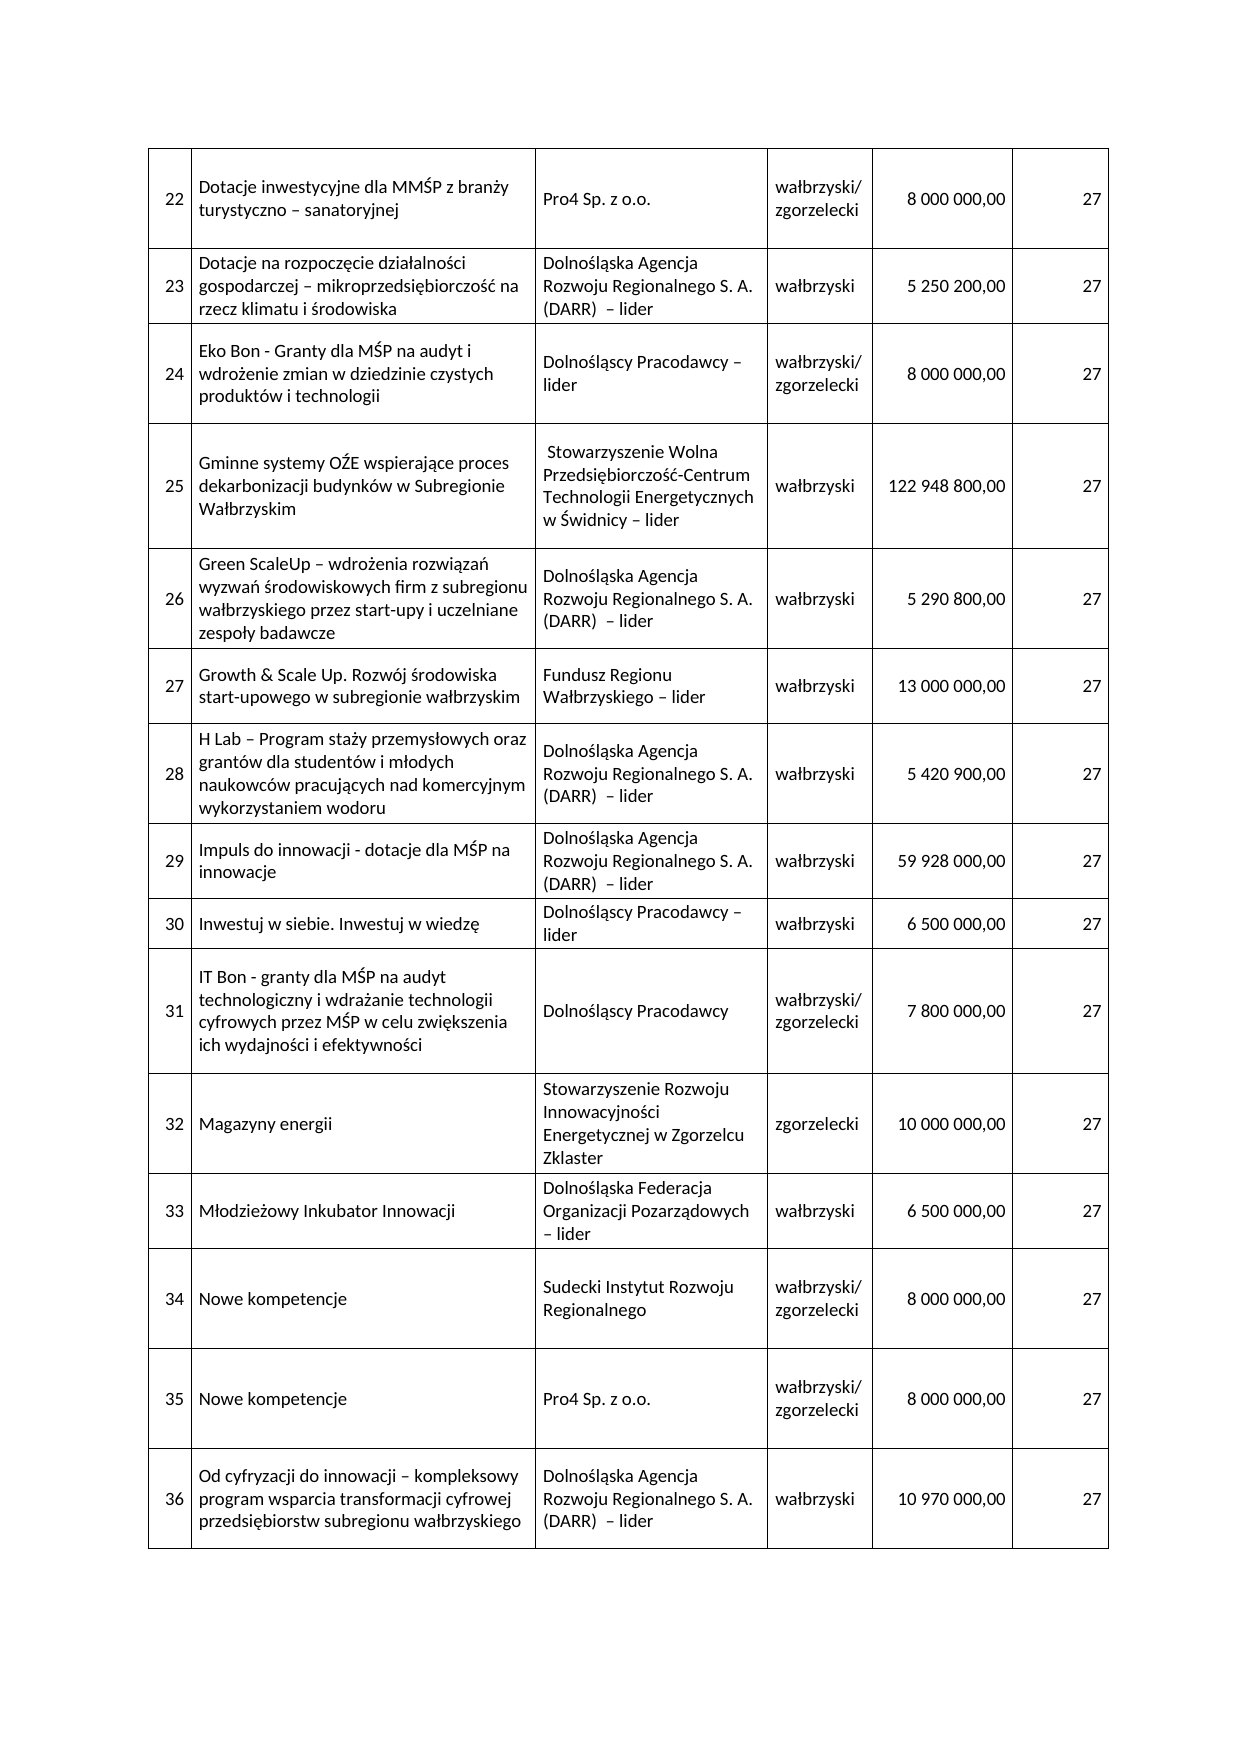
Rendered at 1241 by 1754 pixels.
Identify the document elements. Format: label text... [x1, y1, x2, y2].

table_cell 27 [1013, 649, 1108, 723]
table_cell Dolnośląska Agencja Rozwoju Regionalnego S. A. (DARR) – lider [536, 1449, 767, 1548]
table_cell wałbrzyski [768, 1449, 872, 1548]
table_cell wałbrzyski/ zgorzelecki [768, 149, 872, 248]
table_cell 27 [1013, 549, 1108, 648]
table_cell Dolnośląscy Pracodawcy – lider [536, 899, 767, 948]
table_cell 27 [1013, 949, 1108, 1073]
table_cell 27 [1013, 1074, 1108, 1173]
table_cell 27 [1013, 824, 1108, 898]
table_cell 27 [149, 649, 191, 723]
table_cell Impuls do innowacji - dotacje dla MŚP na innowacje [192, 824, 535, 898]
table_cell 25 [149, 424, 191, 548]
table_cell wałbrzyski [768, 424, 872, 548]
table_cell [192, 149, 535, 248]
table_cell Eko Bon - Granty dla MŚP na audyt i wdrożenie zmian w dziedzinie czystych produktów i technologii [192, 324, 535, 423]
table_cell Od cyfryzacji do innowacji – kompleksowy program wsparcia transformacji cyfrowej przedsiębiorstw subregionu wałbrzyskiego [192, 1449, 535, 1548]
table_cell 10 970 000,00 [873, 1449, 1012, 1548]
table_cell 122 948 800,00 [873, 424, 1012, 548]
table_cell 24 [149, 324, 191, 423]
table_cell Dolnośląska Agencja Rozwoju Regionalnego S. A. (DARR) – lider [536, 824, 767, 898]
table_cell 27 [1013, 324, 1108, 423]
table_cell Dolnośląska Agencja Rozwoju Regionalnego S. A. (DARR) – lider [536, 724, 767, 823]
table_cell 27 [1013, 1174, 1108, 1248]
table_cell 23 [149, 249, 191, 323]
table_cell Pro4 Sp. z o.o. [536, 1349, 767, 1448]
table_cell 27 [1013, 249, 1108, 323]
table_cell H Lab – Program staży przemysłowych oraz grantów dla studentów i młodych naukowców pracujących nad komercyjnym wykorzystaniem wodoru [192, 724, 535, 823]
table_cell 22 [149, 149, 191, 248]
table_cell IT Bon - granty dla MŚP na audyt technologiczny i wdrażanie technologii cyfrowych przez MŚP w celu zwiększenia ich wydajności i efektywności [192, 949, 535, 1073]
table_cell 27 [1013, 899, 1108, 948]
table_cell wałbrzyski [768, 549, 872, 648]
table_cell wałbrzyski/ zgorzelecki [768, 1349, 872, 1448]
table_cell Gminne systemy OŹE wspierające proces dekarbonizacji budynków w Subregionie Wałbrzyskim [192, 424, 535, 548]
table_cell wałbrzyski [768, 249, 872, 323]
table_cell Młodzieżowy Inkubator Innowacji [192, 1174, 535, 1248]
table_cell 33 [149, 1174, 191, 1248]
table_cell 34 [149, 1249, 191, 1348]
table_cell 13 000 000,00 [873, 649, 1012, 723]
table_cell 8 000 000,00 [873, 324, 1012, 423]
table_cell 7 800 000,00 [873, 949, 1012, 1073]
table_cell Stowarzyszenie Wolna Przedsiębiorczość-Centrum Technologii Energetycznych w Świdnicy – lider [536, 424, 767, 548]
table_cell wałbrzyski [768, 1174, 872, 1248]
table_cell Dolnośląscy Pracodawcy [536, 949, 767, 1073]
table_cell 36 [149, 1449, 191, 1548]
table_cell 35 [149, 1349, 191, 1448]
table_cell 5 420 900,00 [873, 724, 1012, 823]
table_cell Magazyny energii [192, 1074, 535, 1173]
table_cell 32 [149, 1074, 191, 1173]
table_cell Nowe kompetencje [192, 1249, 535, 1348]
table_cell wałbrzyski/ zgorzelecki [768, 1249, 872, 1348]
table_cell 8 000 000,00 [873, 149, 1012, 248]
table_cell 27 [1013, 1349, 1108, 1448]
table_cell 30 [149, 899, 191, 948]
table_cell wałbrzyski [768, 724, 872, 823]
table_cell 27 [1013, 424, 1108, 548]
table_cell 29 [149, 824, 191, 898]
table_cell 8 000 000,00 [873, 1249, 1012, 1348]
table_cell wałbrzyski/ zgorzelecki [768, 949, 872, 1073]
table_cell 27 [1013, 1449, 1108, 1548]
table_cell wałbrzyski [768, 899, 872, 948]
table_cell 27 [1013, 724, 1108, 823]
table_cell Growth & Scale Up. Rozwój środowiska start-upowego w subregionie wałbrzyskim [192, 649, 535, 723]
table_cell 27 [1013, 1249, 1108, 1348]
table_cell 26 [149, 549, 191, 648]
table_cell Dotacje na rozpoczęcie działalności gospodarczej – mikroprzedsiębiorczość na rzecz klimatu i środowiska [192, 249, 535, 323]
table_cell Nowe kompetencje [192, 1349, 535, 1448]
table_cell Pro4 Sp. z o.o. [536, 149, 767, 248]
table_cell Green ScaleUp – wdrożenia rozwiązań wyzwań środowiskowych firm z subregionu wałbrzyskiego przez start-upy i uczelniane zespoły badawcze [192, 549, 535, 648]
table_cell 6 500 000,00 [873, 899, 1012, 948]
table_cell 6 500 000,00 [873, 1174, 1012, 1248]
table_cell Dolnośląska Agencja Rozwoju Regionalnego S. A. (DARR) – lider [536, 249, 767, 323]
table_cell wałbrzyski [768, 649, 872, 723]
table_cell 5 250 200,00 [873, 249, 1012, 323]
table_cell 10 000 000,00 [873, 1074, 1012, 1173]
table_cell Stowarzyszenie Rozwoju Innowacyjności Energetycznej w Zgorzelcu Zklaster [536, 1074, 767, 1173]
table_cell wałbrzyski [768, 824, 872, 898]
table_cell Sudecki Instytut Rozwoju Regionalnego [536, 1249, 767, 1348]
table_cell wałbrzyski/ zgorzelecki [768, 324, 872, 423]
table_cell zgorzelecki [768, 1074, 872, 1173]
table_cell Inwestuj w siebie. Inwestuj w wiedzę [192, 899, 535, 948]
table_cell Dolnośląscy Pracodawcy – lider [536, 324, 767, 423]
table_cell 28 [149, 724, 191, 823]
table_cell 27 [1013, 149, 1108, 248]
table_cell 5 290 800,00 [873, 549, 1012, 648]
table_cell 8 000 000,00 [873, 1349, 1012, 1448]
table_cell 31 [149, 949, 191, 1073]
table_cell Fundusz Regionu Wałbrzyskiego – lider [536, 649, 767, 723]
table_cell Dolnośląska Agencja Rozwoju Regionalnego S. A. (DARR) – lider [536, 549, 767, 648]
table_cell 59 928 000,00 [873, 824, 1012, 898]
table_cell Dolnośląska Federacja Organizacji Pozarządowych – lider [536, 1174, 767, 1248]
